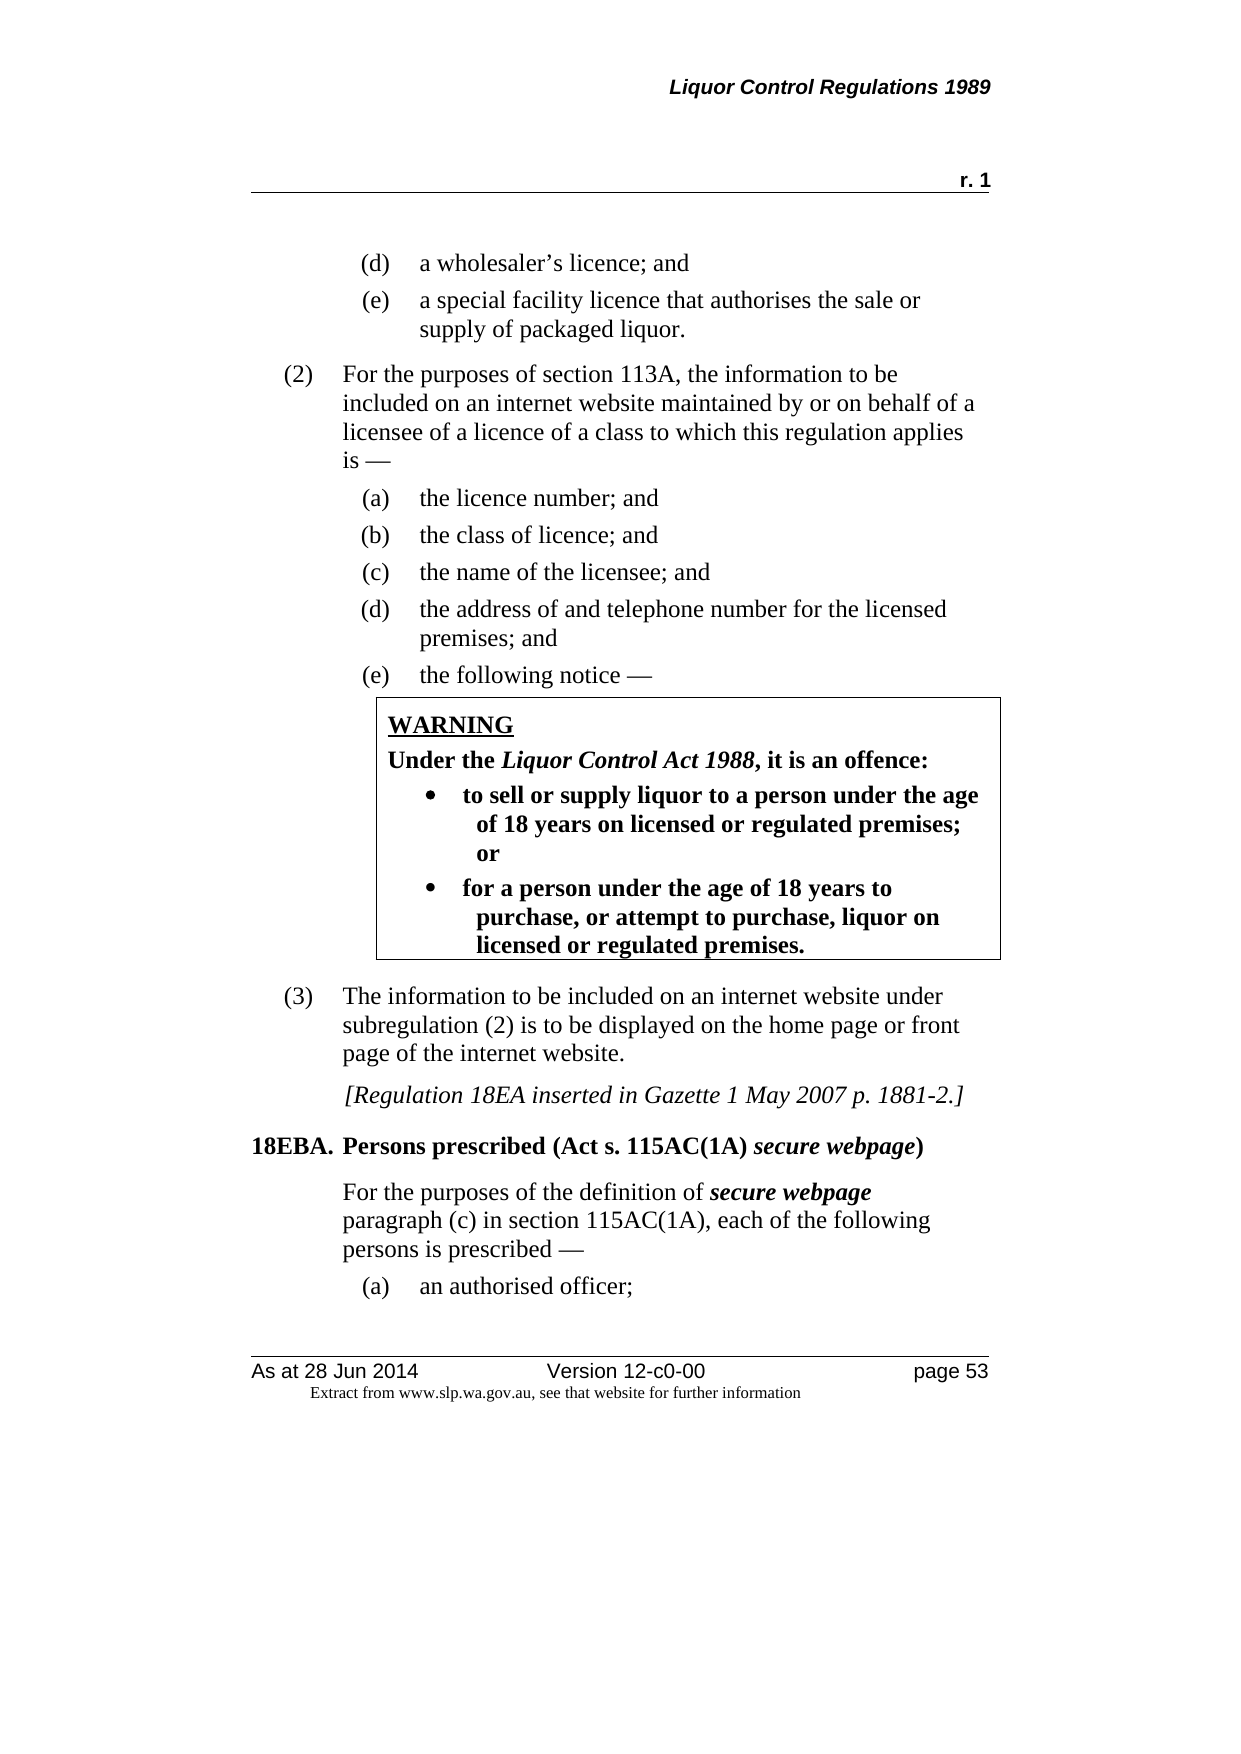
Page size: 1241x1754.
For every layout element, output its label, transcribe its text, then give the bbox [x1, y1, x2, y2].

text (a) the licence number; and [251, 483, 989, 511]
text (3) The information to be included on an internet website under subregulation (2) is to be displayed on the home page or front page of the internet website. [251, 981, 989, 1067]
text (e) the following notice — [251, 660, 989, 688]
text (d) a wholesaler’s licence; and [251, 248, 989, 277]
subtitle 18EBA. Persons prescribed (Act s. 115AC(1A) secure webpage) [251, 1131, 989, 1160]
text (a) an authorised officer; [251, 1271, 989, 1300]
text (b) the class of licence; and [251, 520, 989, 548]
text (e) a special facility licence that authorises the sale or supply of packaged liquor. [251, 285, 989, 343]
text (c) the name of the licensee; and [251, 557, 989, 586]
text (d) the address of and telephone number for the licensed premises; and [251, 594, 989, 651]
table_header WARNING Under the Liquor Control Act 1988, it is an offence: to sell or supply liquor to a person under the age of 18 years on licensed or regulated premises; or for a person under the age of 18 years to purchase, or attempt to purchase, liquor on licensed or regulated premises. [377, 698, 1000, 959]
text For the purposes of the definition of secure webpage paragraph (c) in section 115AC(1A), each of the following persons is prescribed — [251, 1177, 989, 1263]
text (2) For the purposes of section 113A, the information to be included on an internet website maintained by or on behalf of a licensee of a licence of a class to which this regulation applies is — [251, 359, 989, 474]
text [Regulation 18EA inserted in Gazette 1 May 2007 p. 1881-2.] [251, 1080, 989, 1108]
